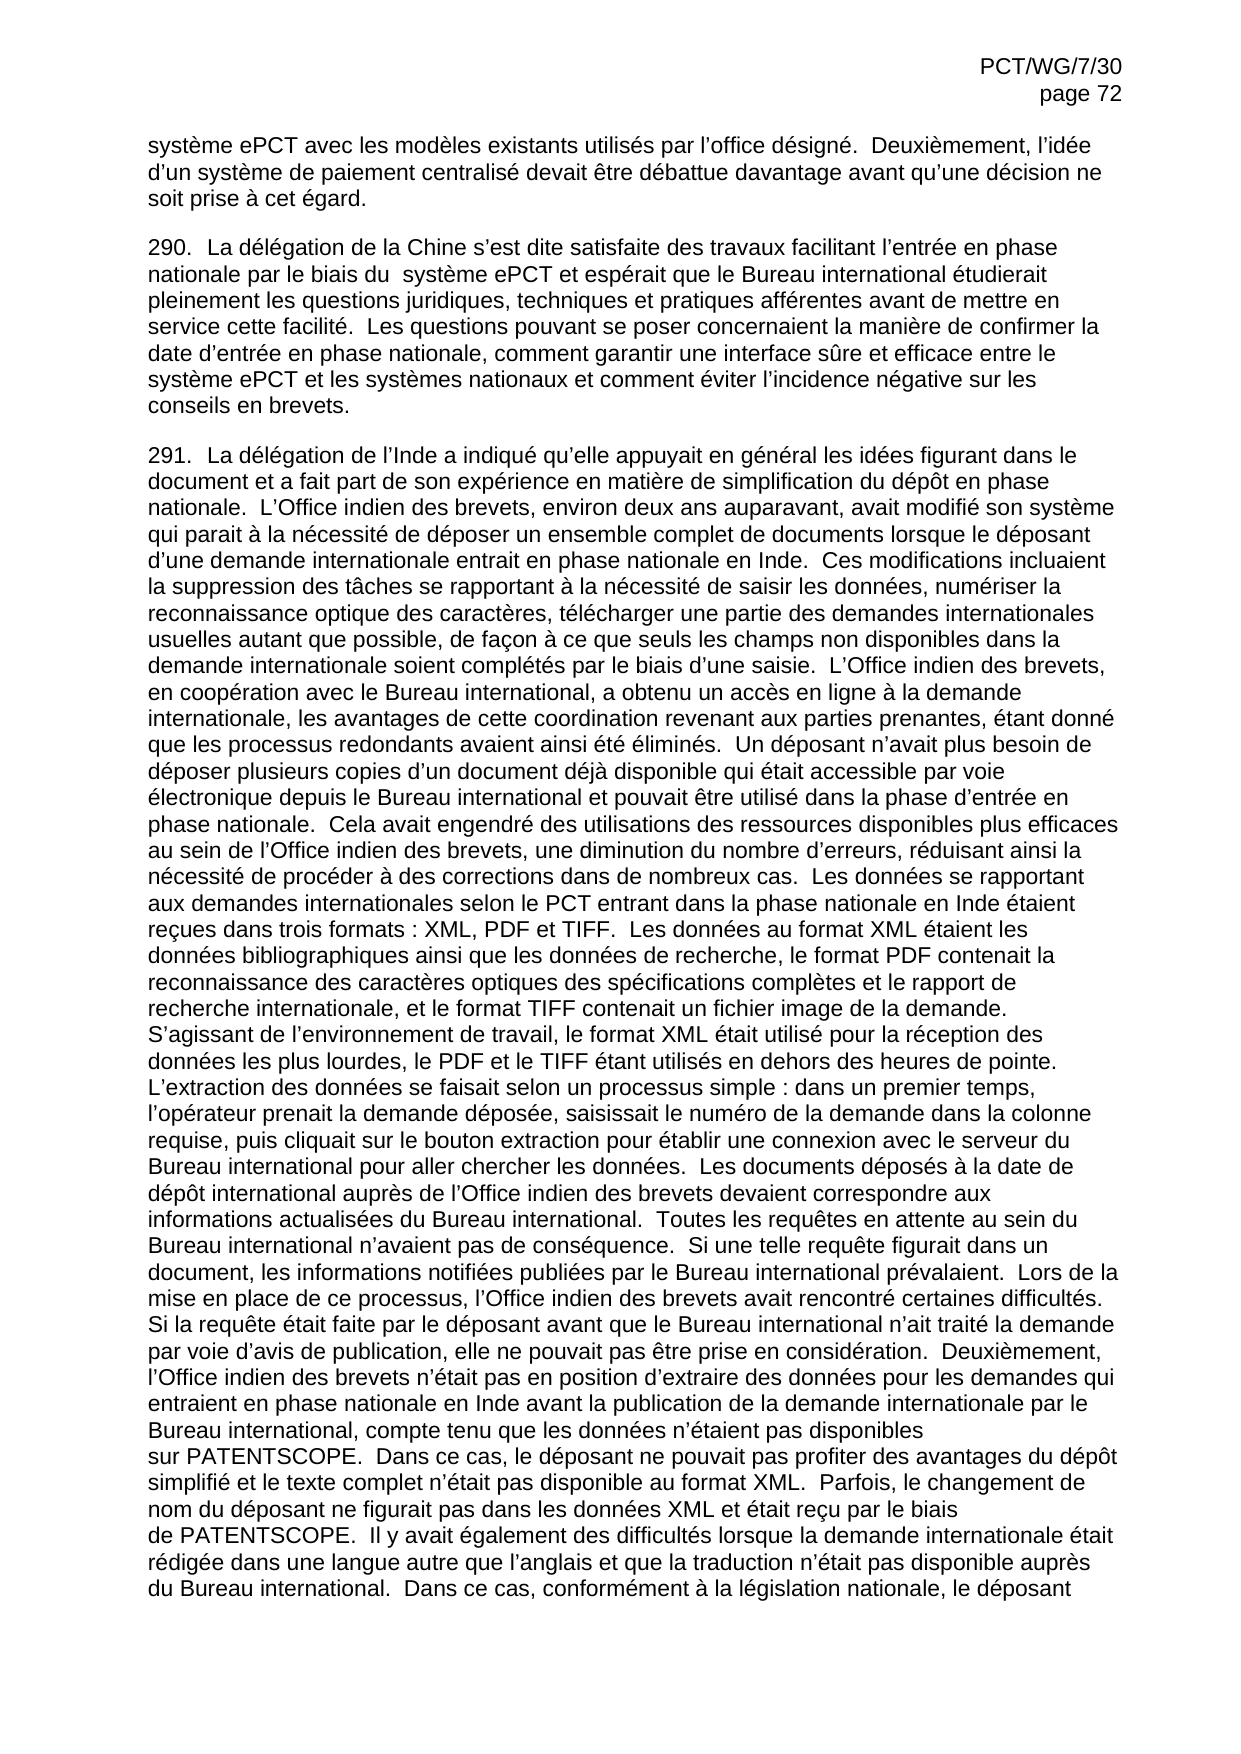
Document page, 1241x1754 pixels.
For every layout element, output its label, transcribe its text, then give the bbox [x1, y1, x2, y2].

text La délégation de la Chine s’est dite satisfaite des travaux facilitant l’entrée en phase nationale par le biais du système ePCT et espérait que le Bureau international étudierait pleinement les questions juridiques, techniques et pratiques afférentes avant de mettre en service cette facilité. Les questions pouvant se poser concernaient la manière de confirmer la date d’entrée en phase nationale, comment garantir une interface sûre et efficace entre le système ePCT et les systèmes nationaux et comment éviter l’incidence négative sur les conseils en brevets. [148, 234, 1122, 419]
list système ePCT avec les modèles existants utilisés par l’office désigné. Deuxièmement, l’idée d’un système de paiement centralisé devait être débattue davantage avant qu’une décision ne soit prise à cet égard. [148, 132, 1122, 211]
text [148, 442, 1122, 1601]
